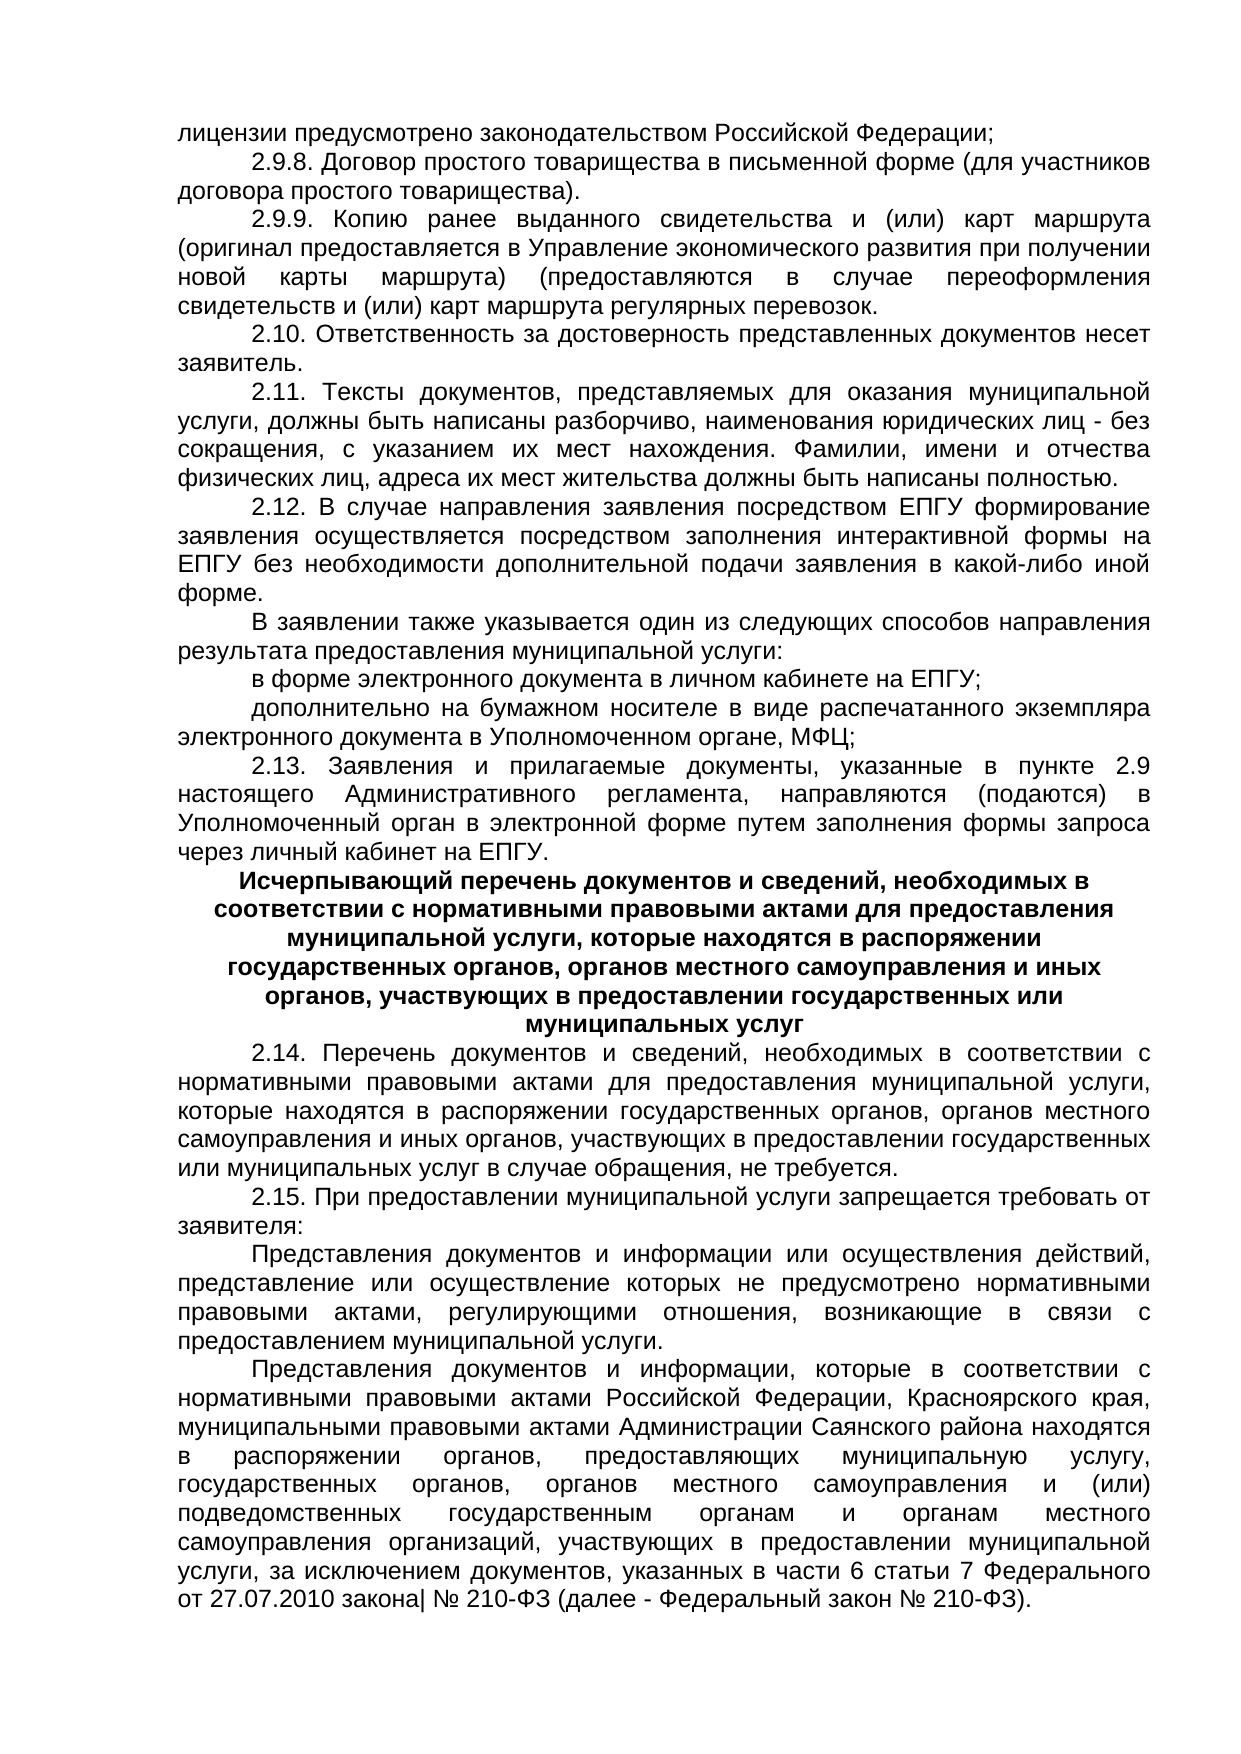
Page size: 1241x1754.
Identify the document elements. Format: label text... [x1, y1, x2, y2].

text дополнительно на бумажном носителе в виде распечатанного экземпляра электронного документа в Уполномоченном органе, МФЦ; [177, 693, 1152, 751]
text В заявлении также указывается один из следующих способов направления результата предоставления муниципальной услуги: [177, 607, 1152, 664]
text 2.12. В случае направления заявления посредством ЕПГУ формирование заявления осуществляется посредством заполнения интерактивной формы на ЕПГУ без необходимости дополнительной подачи заявления в какой-либо иной форме. [177, 492, 1152, 607]
text Исчерпывающий перечень документов и сведений, необходимых в соответствии с нормативными правовыми актами для предоставления муниципальной услуги, которые находятся в распоряжении государственных органов, органов местного самоуправления и иных органов, участвующих в предоставлении государственных или муниципальных услуг [177, 866, 1152, 1038]
text 2.9.8. Договор простого товарищества в письменной форме (для участников договора простого товарищества). [177, 147, 1152, 204]
text Представления документов и информации, которые в соответствии с нормативными правовыми актами Российской Федерации, Красноярского края, муниципальными правовыми актами Администрации Саянского района находятся в распоряжении органов, предоставляющих муниципальную услугу, государственных органов, органов местного самоуправления и (или) подведомственных государственным органам и органам местного самоуправления организаций, участвующих в предоставлении муниципальной услуги, за исключением документов, указанных в части 6 статьи 7 Федерального от 27.07.2010 закона| № 210-ФЗ (далее - Федеральный закон № 210-ФЗ). [177, 1354, 1152, 1613]
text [177, 118, 1152, 147]
text 2.14. Перечень документов и сведений, необходимых в соответствии с нормативными правовыми актами для предоставления муниципальной услуги, которые находятся в распоряжении государственных органов, органов местного самоуправления и иных органов, участвующих в предоставлении государственных или муниципальных услуг в случае обращения, не требуется. [177, 1038, 1152, 1182]
text 2.11. Тексты документов, представляемых для оказания муниципальной услуги, должны быть написаны разборчиво, наименования юридических лиц - без сокращения, с указанием их мест нахождения. Фамилии, имени и отчества физических лиц, адреса их мест жительства должны быть написаны полностью. [177, 377, 1152, 492]
text 2.15. При предоставлении муниципальной услуги запрещается требовать от заявителя: [177, 1182, 1152, 1239]
text 2.13. Заявления и прилагаемые документы, указанные в пункте 2.9 настоящего Административного регламента, направляются (подаются) в Уполномоченный орган в электронной форме путем заполнения формы запроса через личный кабинет на ЕПГУ. [177, 751, 1152, 866]
text 2.10. Ответственность за достоверность представленных документов несет заявитель. [177, 319, 1152, 377]
text в форме электронного документа в личном кабинете на ЕПГУ; [177, 664, 1152, 693]
text 2.9.9. Копию ранее выданного свидетельства и (или) карт маршрута (оригинал предоставляется в Управление экономического развития при получении новой карты маршрута) (предоставляются в случае переоформления свидетельств и (или) карт маршрута регулярных перевозок. [177, 204, 1152, 319]
text Представления документов и информации или осуществления действий, представление или осуществление которых не предусмотрено нормативными правовыми актами, регулирующими отношения, возникающие в связи с предоставлением муниципальной услуги. [177, 1239, 1152, 1354]
